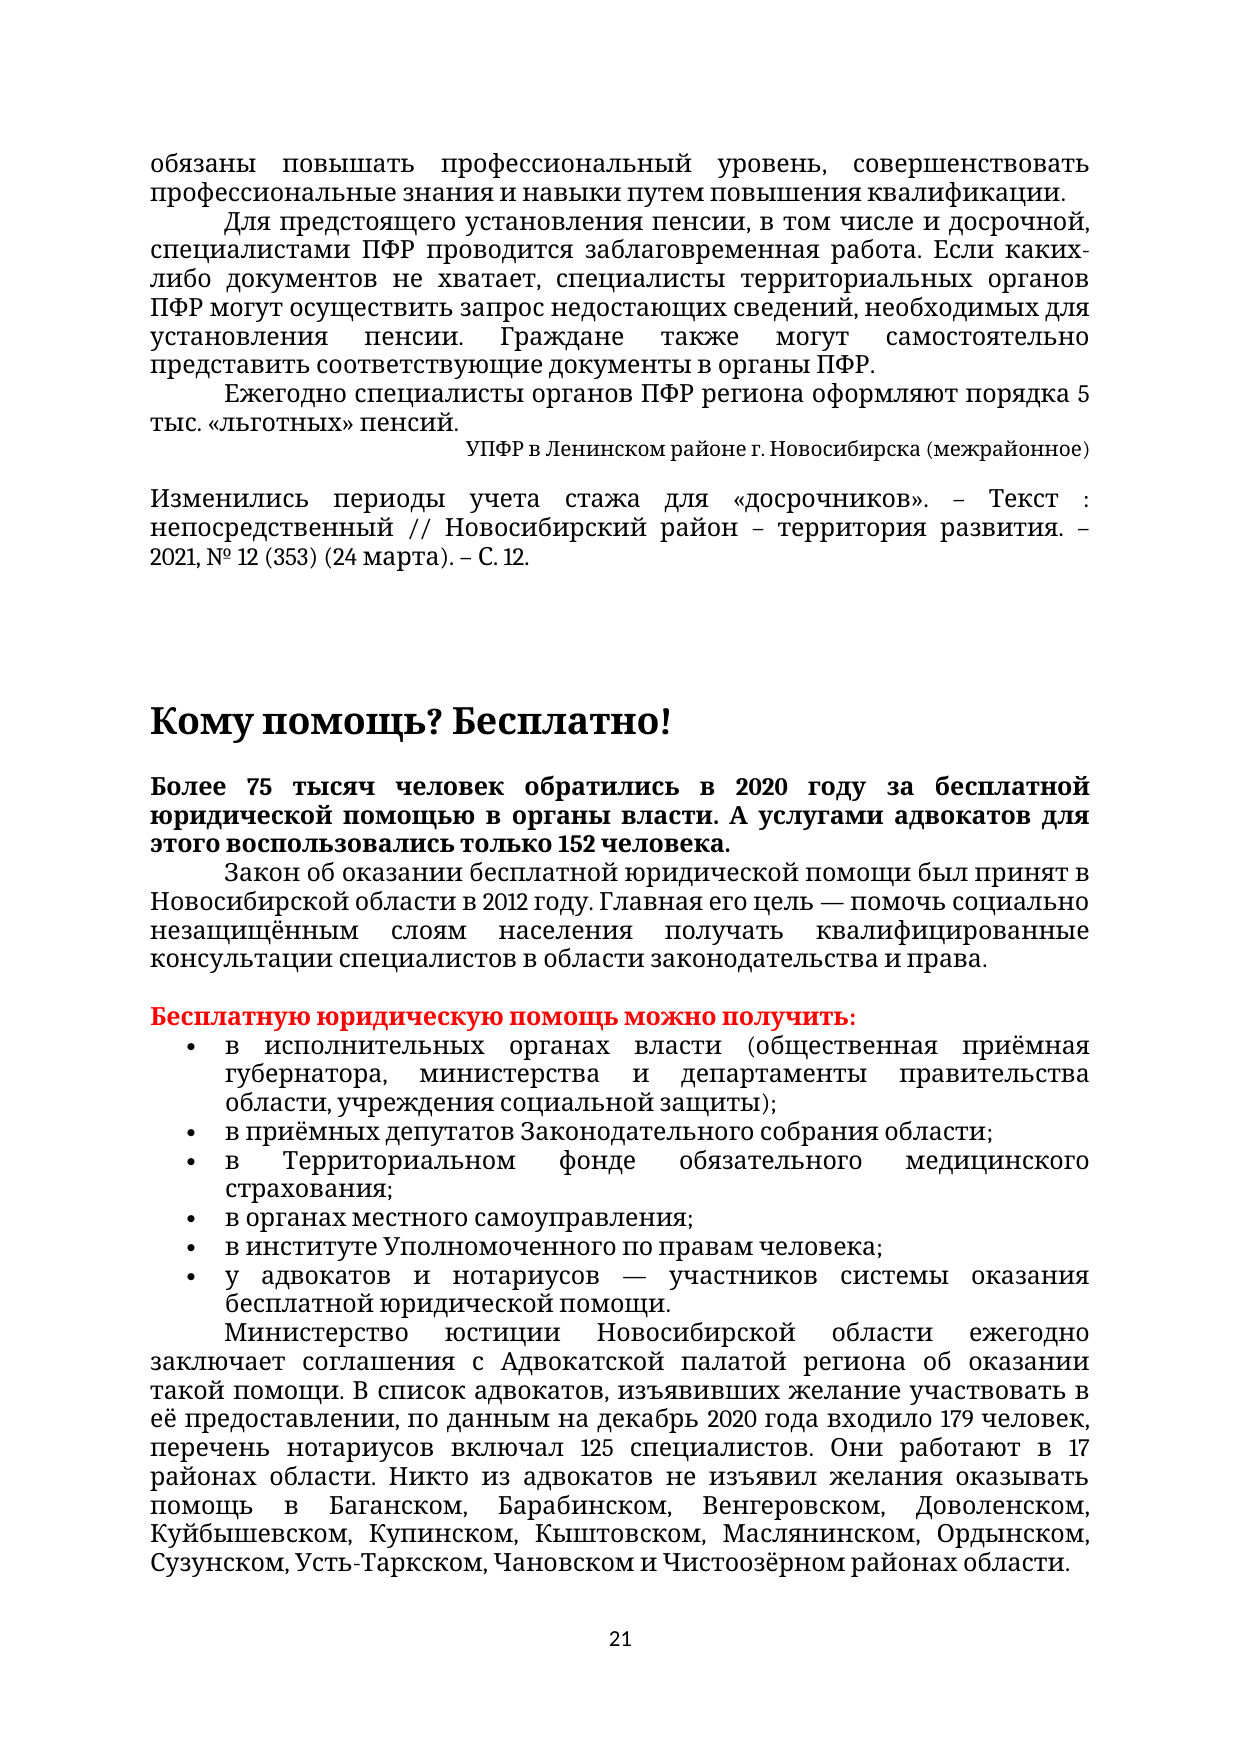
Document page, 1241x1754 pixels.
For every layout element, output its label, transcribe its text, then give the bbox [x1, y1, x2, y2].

text Изменились периоды учета стажа для «досрочников». – Текст : непосредственный // Новосибирский район – территория развития. – 2021, № 12 (353) (24 марта). – С. 12. [150, 485, 1090, 572]
text Министерство юстиции Новосибирской области ежегодно заключает соглашения с Адвокатской палатой региона об оказании такой помощи. В список адвокатов, изъявивших желание участвовать в её предоставлении, по данным на декабрь 2020 года входило 179 человек, перечень нотариусов включал 125 специалистов. Они работают в 17 районах области. Никто из адвокатов не изъявил желания оказывать помощь в Баганском, Барабинском, Венгеровском, Доволенском, Куйбышевском, Купинском, Кыштовском, Маслянинском, Ордынском, Сузунском, Усть-Таркском, Чановском и Чистоозёрном районах области. [150, 1319, 1090, 1578]
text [150, 150, 1090, 207]
list в органах местного самоуправления; [187, 1204, 1090, 1233]
list в Территориальном фонде обязательного медицинского страхования; [187, 1147, 1090, 1204]
list в приёмных депутатов Законодательного собрания области; [187, 1118, 1090, 1147]
text УПФР в Ленинском районе г. Новосибирска (межрайонное) [150, 437, 1090, 461]
text Для предстоящего установления пенсии, в том числе и досрочной, специалистами ПФР проводится заблаговременная работа. Если каких-либо документов не хватает, специалисты территориальных органов ПФР могут осуществить запрос недостающих сведений, необходимых для установления пенсии. Граждане также могут самостоятельно представить соответствующие документы в органы ПФР. [150, 207, 1090, 380]
list в институте Уполномоченного по правам человека; [187, 1233, 1090, 1262]
subtitle Кому помощь? Бесплатно! [150, 701, 1090, 744]
list в исполнительных органах власти (общественная приёмная губернатора, министерства и департаменты правительства области, учреждения социальной защиты); [187, 1032, 1090, 1118]
text Более 75 тысяч человек обратились в 2020 году за бесплатной юридической помощью в органы власти. А услугами адвокатов для этого воспользовались только 152 человека. [150, 773, 1090, 859]
list у адвокатов и нотариусов — участников системы оказания бесплатной юридической помощи. [187, 1262, 1090, 1319]
text Закон об оказании бесплатной юридической помощи был принят в Новосибирской области в 2012 году. Главная его цель — помочь социально незащищённым слоям населения получать квалифицированные консультации специалистов в области законодательства и права. [150, 859, 1090, 974]
text Бесплатную юридическую помощь можно получить: [150, 1003, 1090, 1032]
text Ежегодно специалисты органов ПФР региона оформляют порядка 5 тыс. «льготных» пенсий. [150, 380, 1090, 437]
